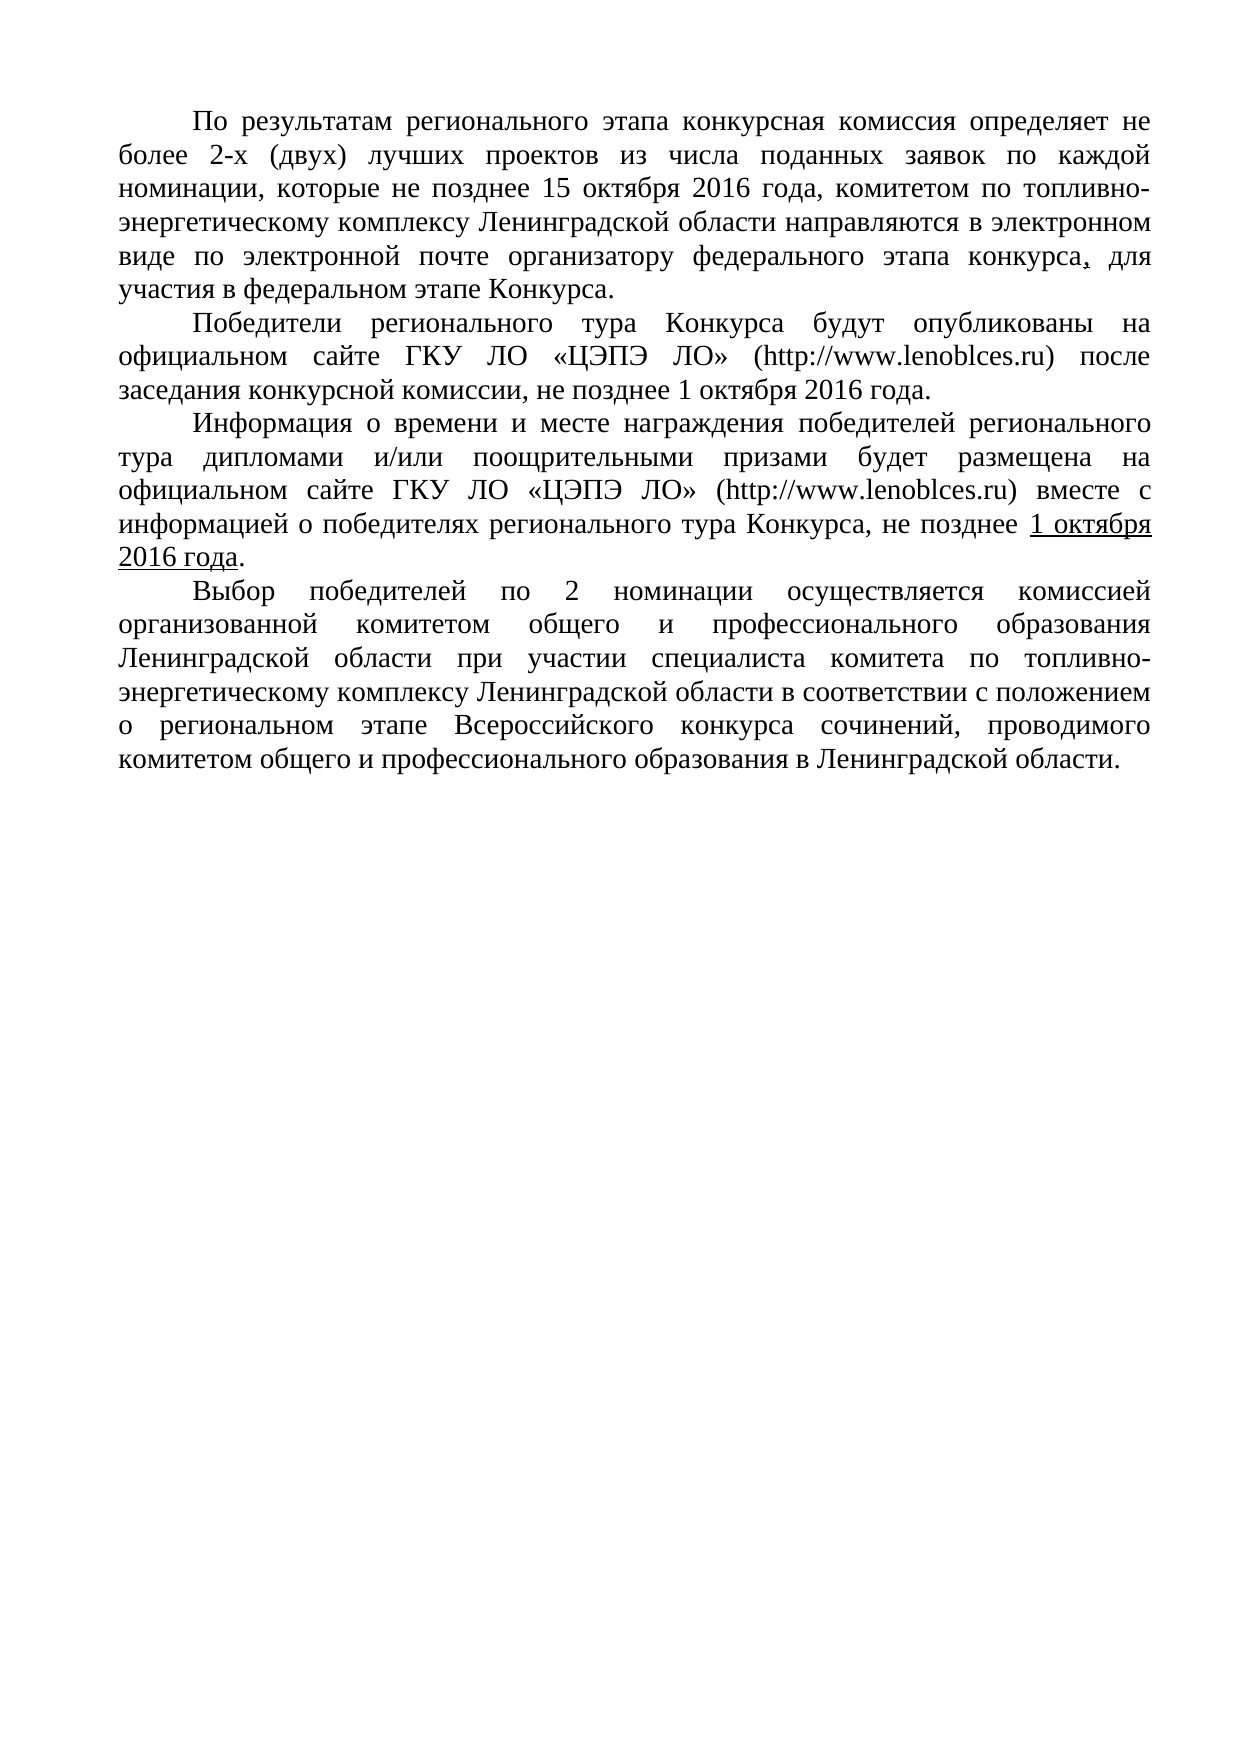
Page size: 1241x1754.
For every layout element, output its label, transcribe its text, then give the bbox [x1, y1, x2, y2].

text Победители регионального тура Конкурса будут опубликованы на официальном сайте ГКУ ЛО «ЦЭПЭ ЛО» (http://www.lenoblces.ru) после заседания конкурсной комиссии, не позднее 1 октября 2016 года. [118, 305, 1152, 405]
text Информация о времени и месте награждения победителей регионального тура дипломами и/или поощрительными призами будет размещена на официальном сайте ГКУ ЛО «ЦЭПЭ ЛО» (http://www.lenoblces.ru) вместе с информацией о победителях регионального тура Конкурса, не позднее 1 октября 2016 года. [118, 405, 1152, 573]
text По результатам регионального этапа конкурсная комиссия определяет не более 2-х (двух) лучших проектов из числа поданных заявок по каждой номинации, которые не позднее 15 октября 2016 года, комитетом по топливно-энергетическому комплексу Ленинградской области направляются в электронном виде по электронной почте организатору федерального этапа конкурса, для участия в федеральном этапе Конкурса. [118, 103, 1152, 305]
text Выбор победителей по 2 номинации осуществляется комиссией организованной комитетом общего и профессионального образования Ленинградской области при участии специалиста комитета по топливно-энергетическому комплексу Ленинградской области в соответствии с положением о региональном этапе Всероссийского конкурса сочинений, проводимого комитетом общего и профессионального образования в Ленинградской области. [118, 573, 1152, 774]
